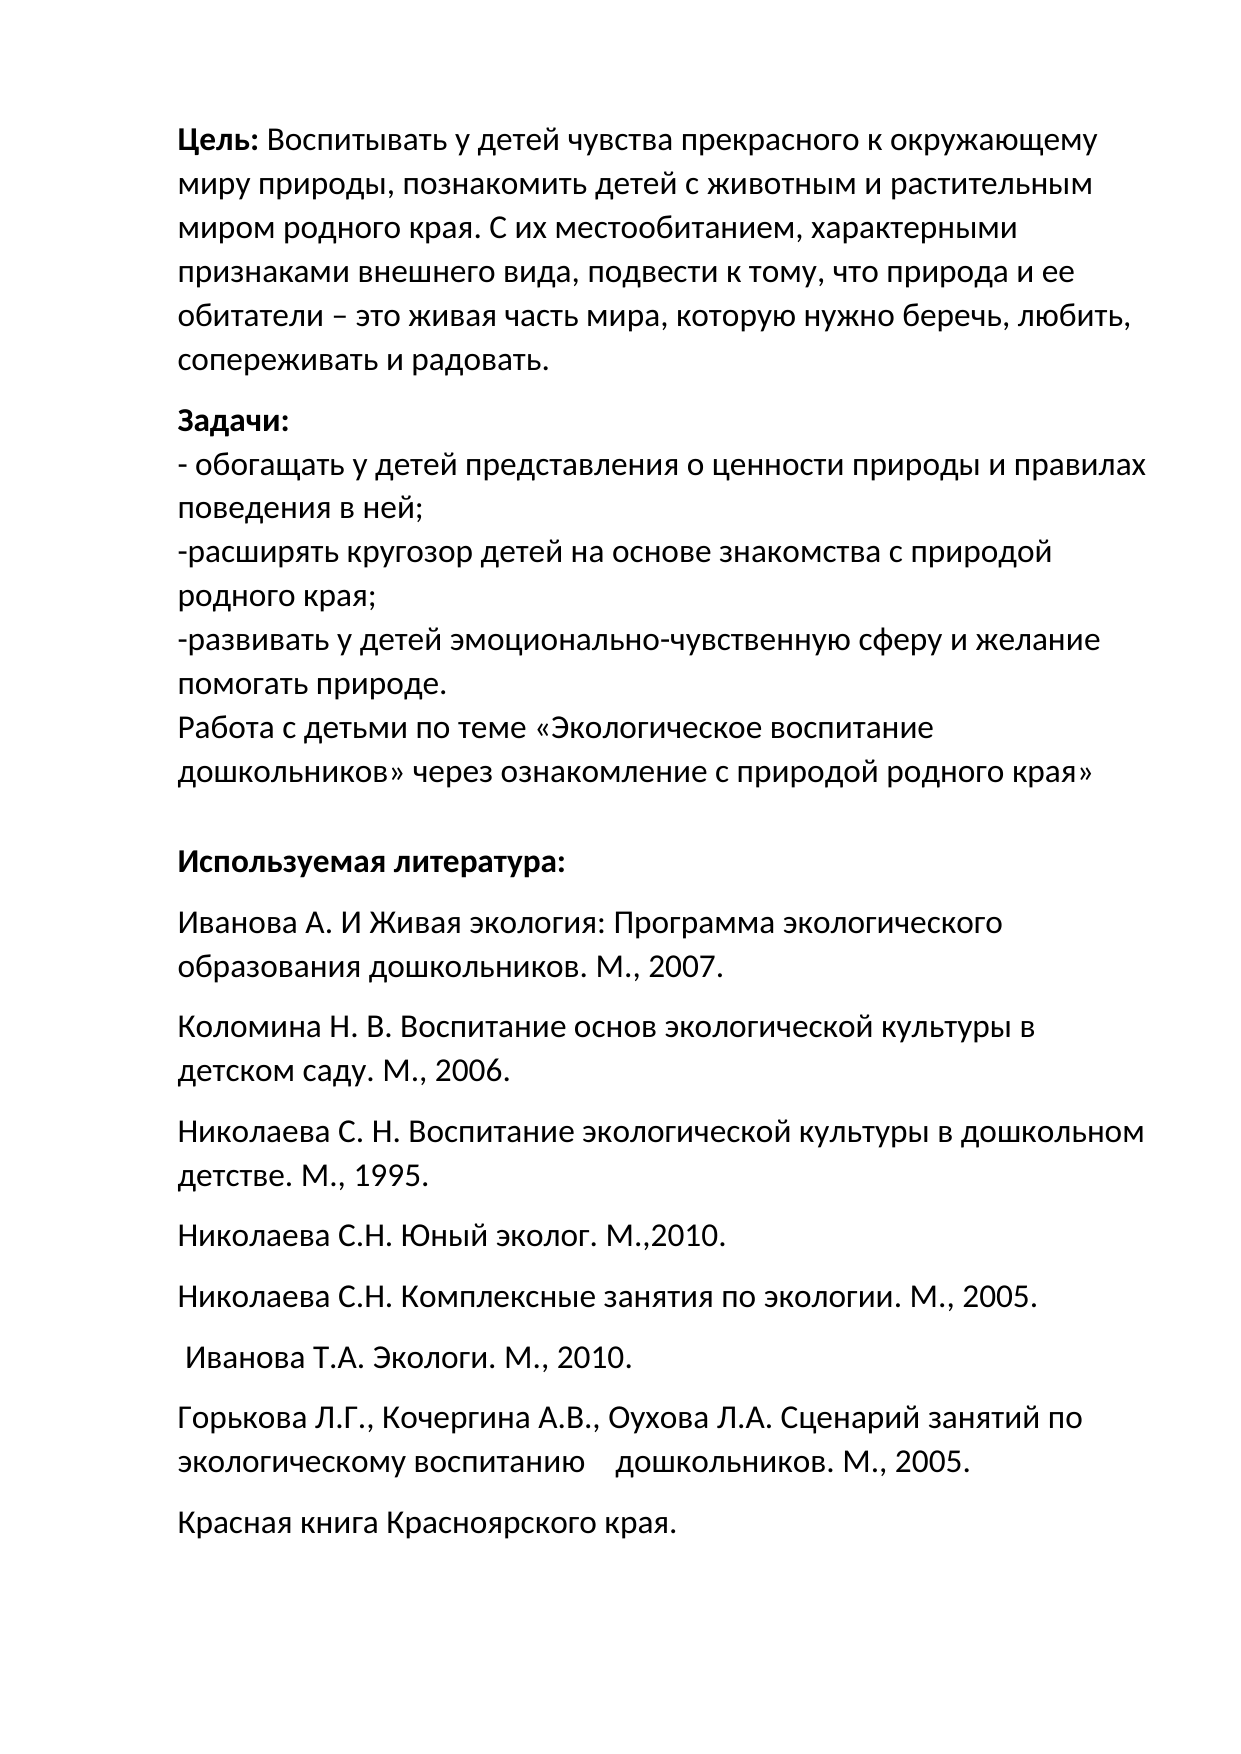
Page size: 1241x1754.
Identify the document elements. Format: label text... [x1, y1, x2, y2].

text Иванова А. И Живая экология: Программа экологического образования дошкольников. М., 2007. [177, 901, 1152, 985]
text Николаева С. Н. Воспитание экологической культуры в дошкольном детстве. М., 1995. [177, 1110, 1152, 1194]
text Горькова Л.Г., Кочергина А.В., Оухова Л.А. Сценарий занятий по экологическому воспитанию дошкольников. М., 2005. [177, 1396, 1152, 1481]
text Цель: Воспитывать у детей чувства прекрасного к окружающему миру природы, познакомить детей с животным и растительным миром родного края. С их местообитанием, характерными признаками внешнего вида, подвести к тому, что природа и ее обитатели – это живая часть мира, которую нужно беречь, любить, сопереживать и радовать. [177, 118, 1152, 379]
text Иванова Т.А. Экологи. М., 2010. [177, 1336, 1152, 1376]
text Задачи: - обогащать у детей представления о ценности природы и правилах поведения в ней; -расширять кругозор детей на основе знакомства с природой родного края; -развивать у детей эмоционально-чувственную сферу и желание помогать природе. Работа с детьми по теме «Экологическое воспитание дошкольников» через ознакомление с природой родного края» [177, 398, 1152, 821]
text Коломина Н. В. Воспитание основ экологической культуры в детском саду. М., 2006. [177, 1005, 1152, 1090]
text Красная книга Красноярского края. [177, 1501, 1152, 1542]
text Используемая литература: [177, 840, 1152, 881]
text Николаева С.Н. Юный эколог. М.,2010. [177, 1214, 1152, 1255]
text Николаева С.Н. Комплексные занятия по экологии. М., 2005. [177, 1275, 1152, 1316]
